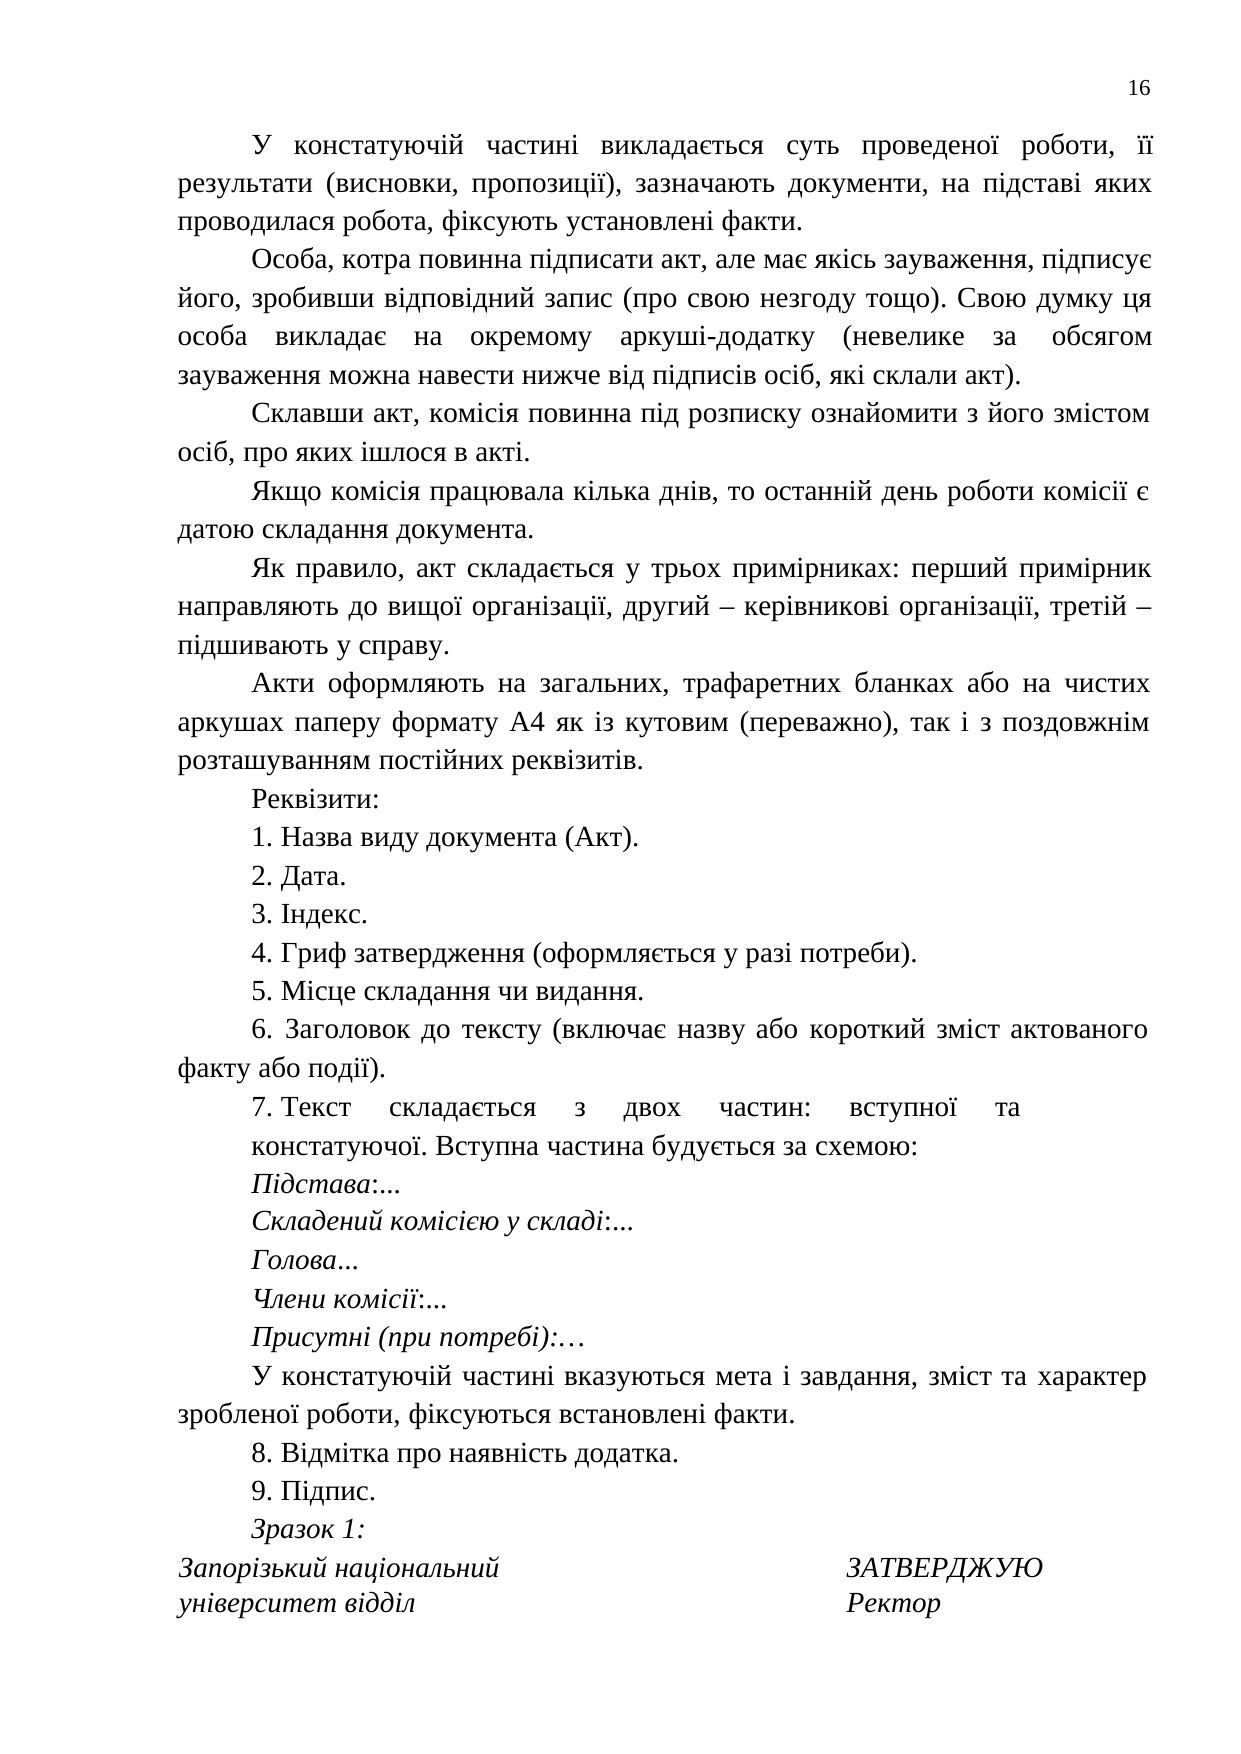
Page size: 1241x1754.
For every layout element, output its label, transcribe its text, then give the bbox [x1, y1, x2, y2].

text Зразок 1: [251, 1512, 1184, 1545]
text Присутні (при потребі):… [251, 1319, 1184, 1352]
table_header Запорізький національний університет відділ [158, 1552, 672, 1621]
text Члени комісії:... [251, 1281, 1184, 1314]
text Склавши акт, комісія повинна під розписку ознайомити з його змістом осіб, про яких ішлося в акті. [177, 396, 1152, 468]
list Дата. [251, 858, 1184, 891]
list Гриф затвердження (оформляється у разі потреби). [251, 935, 1184, 968]
text Як правило, акт складається у трьох примірниках: перший примірник направляють до вищої організації, другий – керівникові організації, третій – підшивають у справу. [177, 550, 1153, 660]
text Якщо комісія працювала кілька днів, то останній день роботи комісії є датою складання документа. [177, 473, 1151, 545]
list Відмітка про наявність додатка. [251, 1435, 1184, 1469]
list Підпис. [251, 1473, 1184, 1507]
text Підстава:... [251, 1167, 1184, 1200]
list Індекс. [251, 896, 1184, 930]
list Назва виду документа (Акт). [251, 819, 1184, 853]
list Місце складання чи видання. [251, 973, 1184, 1007]
text Особа, котра повинна підписати акт, але має якісь зауваження, підписує його, зробивши відповідний запис (про свою незгоду тощо). Свою думку ця особа викладає на окремому аркуші-додатку (невелике за обсягом зауваження можна навести нижче від підписів осіб, які склали акт). [177, 241, 1153, 391]
text У констатуючій частині вказуються мета і завдання, зміст та характер зробленої роботи, фіксуються встановлені факти. [177, 1358, 1184, 1430]
text Акти оформляють на загальних, трафаретних бланках або на чистих аркушах паперу формату А4 як із кутовим (переважно), так і з поздовжнім розташуванням постійних реквізитів. [177, 665, 1151, 776]
text Реквізити: [251, 781, 1184, 814]
table_header ЗАТВЕРДЖУЮ Ректор [673, 1552, 1064, 1621]
list Заголовок до тексту (включає назву або короткий зміст актованого факту або події). [177, 1011, 1149, 1084]
text Складений комісією у складі:... Голова... [251, 1203, 635, 1275]
text У констатуючій частині викладається суть проведеної роботи, її результати (висновки, пропозиції), зазначають документи, на підставі яких проводилася робота, фіксують установлені факти. [177, 127, 1153, 236]
list Текст складається з двох частин: вступної та констатуючої. Вступна частина будується за схемою: [251, 1089, 1020, 1162]
